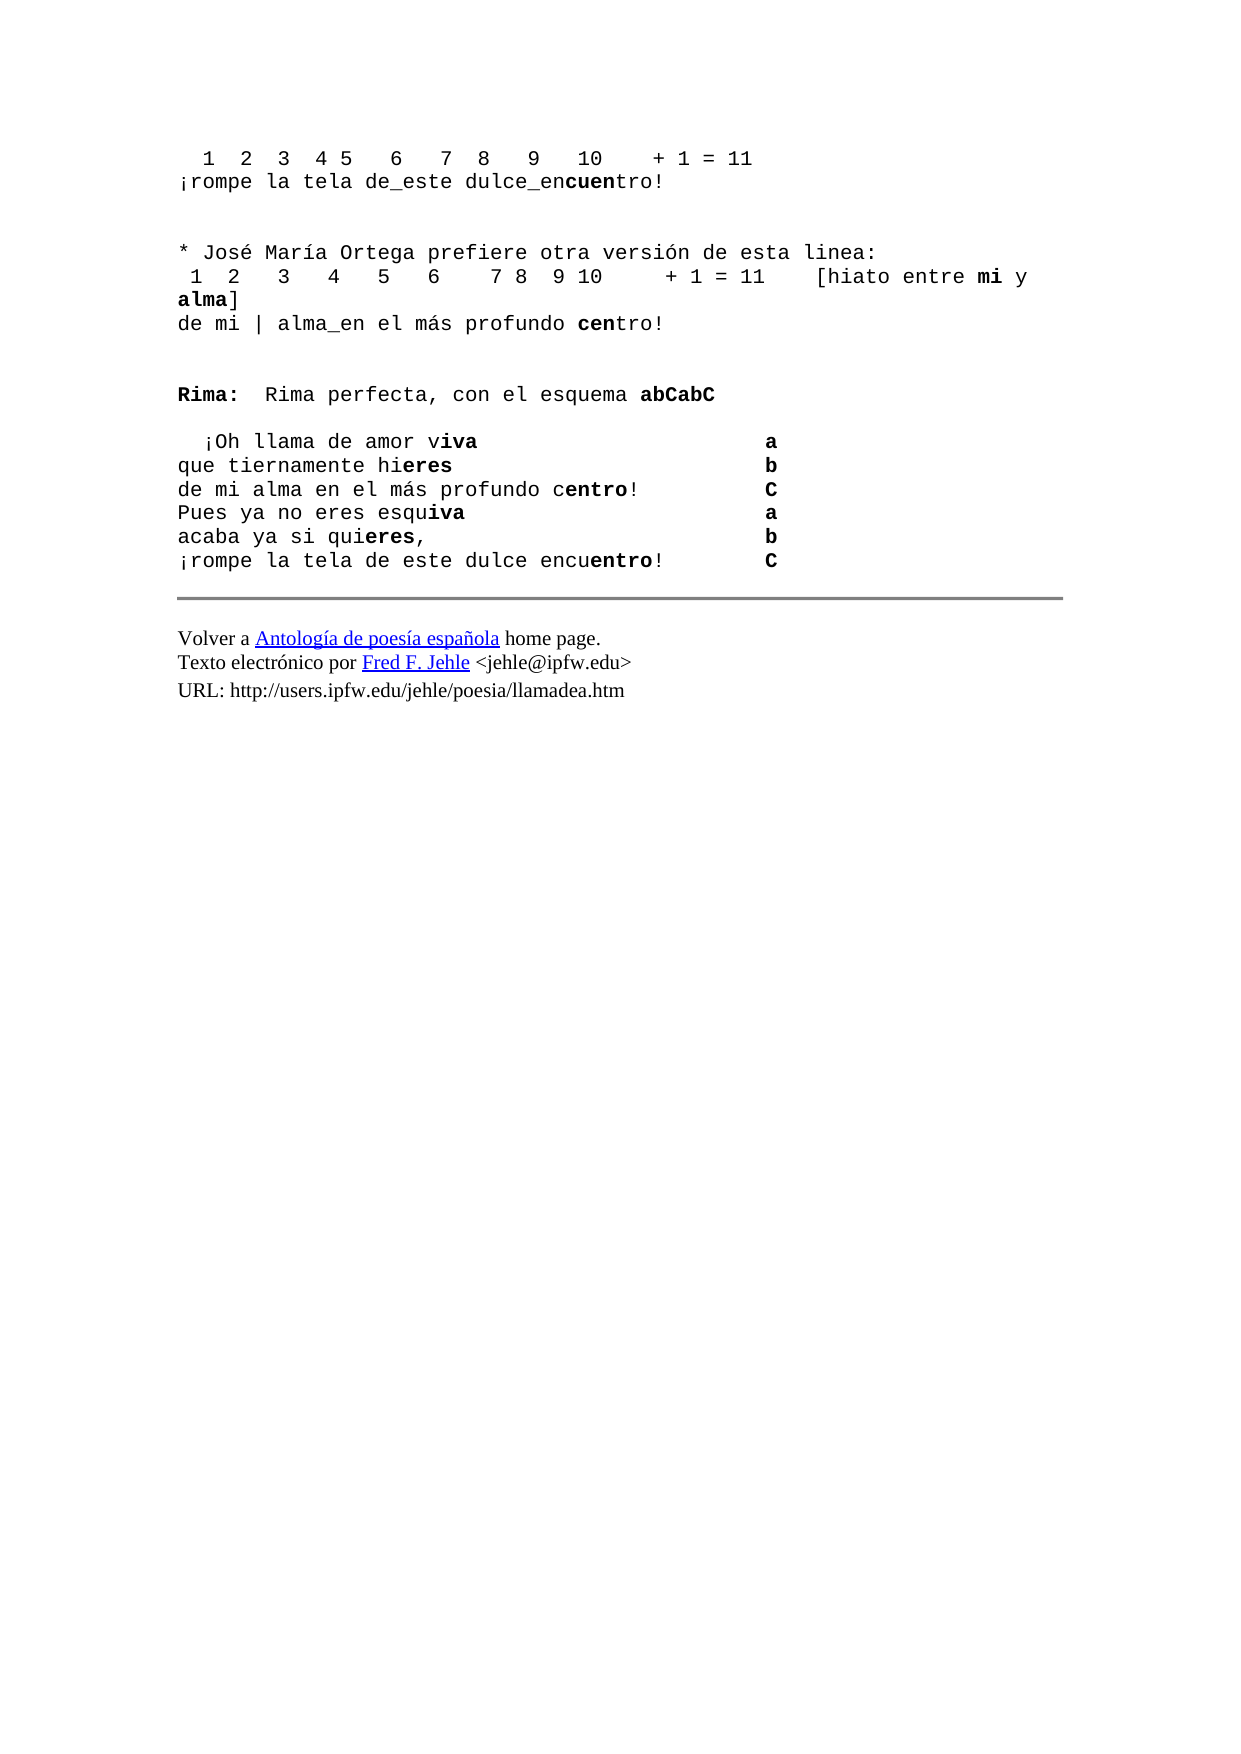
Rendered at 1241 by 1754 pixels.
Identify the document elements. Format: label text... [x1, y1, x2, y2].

text * José María Ortega prefiere otra versión de esta linea: [177, 242, 1063, 266]
text ¡Oh llama de amor viva a [177, 431, 1063, 455]
text de mi | alma_en el más profundo centro! [177, 313, 1063, 337]
text Pues ya no eres esquiva a [177, 502, 1063, 526]
text acaba ya si quieres, b [177, 526, 1063, 549]
text ¡rompe la tela de_este dulce_encuentro! [177, 171, 1063, 195]
text ¡rompe la tela de este dulce encuentro! C [177, 549, 1063, 573]
text de mi alma en el más profundo centro! C [177, 479, 1063, 502]
text Volver a Antología de poesía española home page. Texto electrónico por Fred F. Jehle <jehle@ipfw.edu> URL: http://users.ipfw.edu/jehle/poesia/llamadea.htm [177, 626, 1063, 702]
text 1 2 3 4 5 6 7 8 9 10 + 1 = 11 [177, 148, 1063, 171]
text Rima: Rima perfecta, con el esquema abCabC [177, 384, 1063, 408]
text 1 2 3 4 5 6 7 8 9 10 + 1 = 11 [hiato entre mi y alma] [177, 266, 1063, 313]
text que tiernamente hieres b [177, 455, 1063, 479]
